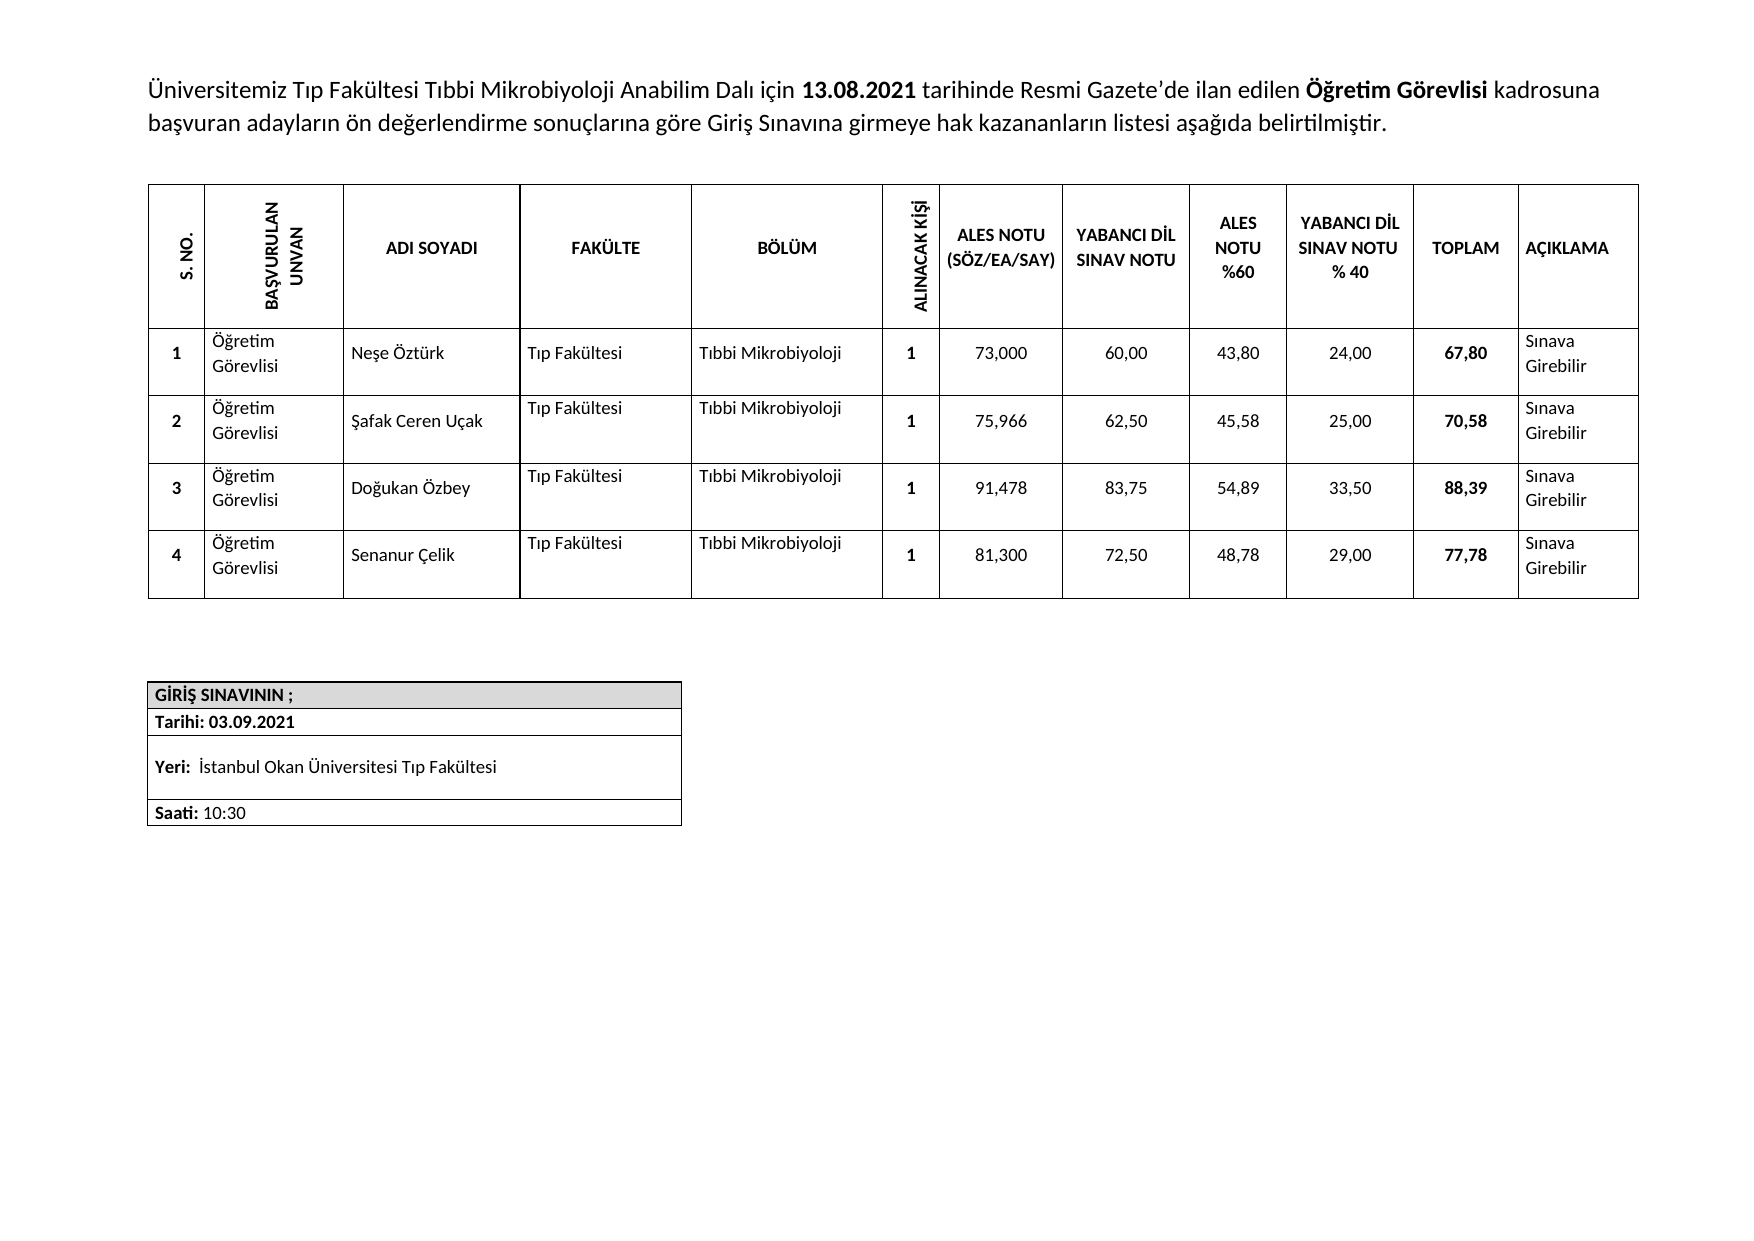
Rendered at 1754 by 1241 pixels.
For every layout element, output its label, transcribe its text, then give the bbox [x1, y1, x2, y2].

table_cell Tıp Fakültesi [521, 464, 691, 530]
table_cell Neşe Öztürk [344, 329, 519, 395]
table_cell 60,00 [1063, 329, 1189, 395]
table_cell 62,50 [1063, 396, 1189, 463]
table_cell Öğretim Görevlisi [205, 531, 343, 598]
table_cell 91,478 [940, 464, 1062, 530]
table_header BÖLÜM [692, 185, 882, 328]
table_cell Sınava Girebilir [1519, 396, 1638, 463]
table_cell Sınava Girebilir [1519, 531, 1638, 598]
table_cell 67,80 [1414, 329, 1518, 395]
table_header ALINACAK KİŞİ SAYISI [883, 185, 939, 328]
table_header ALES NOTU %60 [1190, 185, 1286, 328]
table_header ADI SOYADI [344, 185, 519, 328]
table_cell 1 [149, 329, 204, 395]
table_cell Senanur Çelik [344, 531, 519, 598]
table_cell Öğretim Görevlisi [205, 464, 343, 530]
table_cell 3 [149, 464, 204, 530]
table_cell Öğretim Görevlisi [205, 396, 343, 463]
table_cell Saati: 10:30 [148, 800, 681, 825]
table_header S. NO. [149, 185, 204, 328]
table_cell Doğukan Özbey [344, 464, 519, 530]
table_cell 24,00 [1287, 329, 1413, 395]
table_cell 75,966 [940, 396, 1062, 463]
table_cell Tıbbi Mikrobiyoloji [692, 329, 882, 395]
table_header YABANCI DİL SINAV NOTU % 40 [1287, 185, 1413, 328]
table_cell 1 [883, 531, 939, 598]
table_header YABANCI DİL SINAV NOTU [1063, 185, 1189, 328]
table_cell 25,00 [1287, 396, 1413, 463]
table_cell 29,00 [1287, 531, 1413, 598]
table_cell 72,50 [1063, 531, 1189, 598]
table_cell 73,000 [940, 329, 1062, 395]
table_cell 1 [883, 329, 939, 395]
table_cell Tarihi: 03.09.2021 [148, 709, 681, 734]
table_cell 81,300 [940, 531, 1062, 598]
table_cell Sınava Girebilir [1519, 464, 1638, 530]
table_cell 88,39 [1414, 464, 1518, 530]
table_cell 43,80 [1190, 329, 1286, 395]
table_cell 83,75 [1063, 464, 1189, 530]
table_cell 33,50 [1287, 464, 1413, 530]
table_header ALES NOTU (SÖZ/EA/SAY) [940, 185, 1062, 328]
table_cell Sınava Girebilir [1519, 329, 1638, 395]
table_cell Yeri: İstanbul Okan Üniversitesi Tıp Fakültesi [148, 736, 681, 798]
table_header GİRİŞ SINAVININ ; [148, 683, 681, 708]
table_header TOPLAM [1414, 185, 1518, 328]
table_cell Tıbbi Mikrobiyoloji [692, 396, 882, 463]
table_cell Tıp Fakültesi [521, 329, 691, 395]
table_cell 4 [149, 531, 204, 598]
table_cell 70,58 [1414, 396, 1518, 463]
table_cell 1 [883, 464, 939, 530]
table_header BAŞVURULAN UNVAN [205, 185, 343, 328]
table_header AÇIKLAMA [1519, 185, 1638, 328]
table_cell Tıp Fakültesi [521, 396, 691, 463]
table_cell 45,58 [1190, 396, 1286, 463]
table_cell Şafak Ceren Uçak [344, 396, 519, 463]
table_cell Tıp Fakültesi [521, 531, 691, 598]
table_cell 48,78 [1190, 531, 1286, 598]
table_cell 1 [883, 396, 939, 463]
table_cell Tıbbi Mikrobiyoloji [692, 531, 882, 598]
table_cell Tıbbi Mikrobiyoloji [692, 464, 882, 530]
table_cell 54,89 [1190, 464, 1286, 530]
table_header FAKÜLTE [521, 185, 691, 328]
table_cell Öğretim Görevlisi [205, 329, 343, 395]
table_cell 77,78 [1414, 531, 1518, 598]
table_cell 2 [149, 396, 204, 463]
